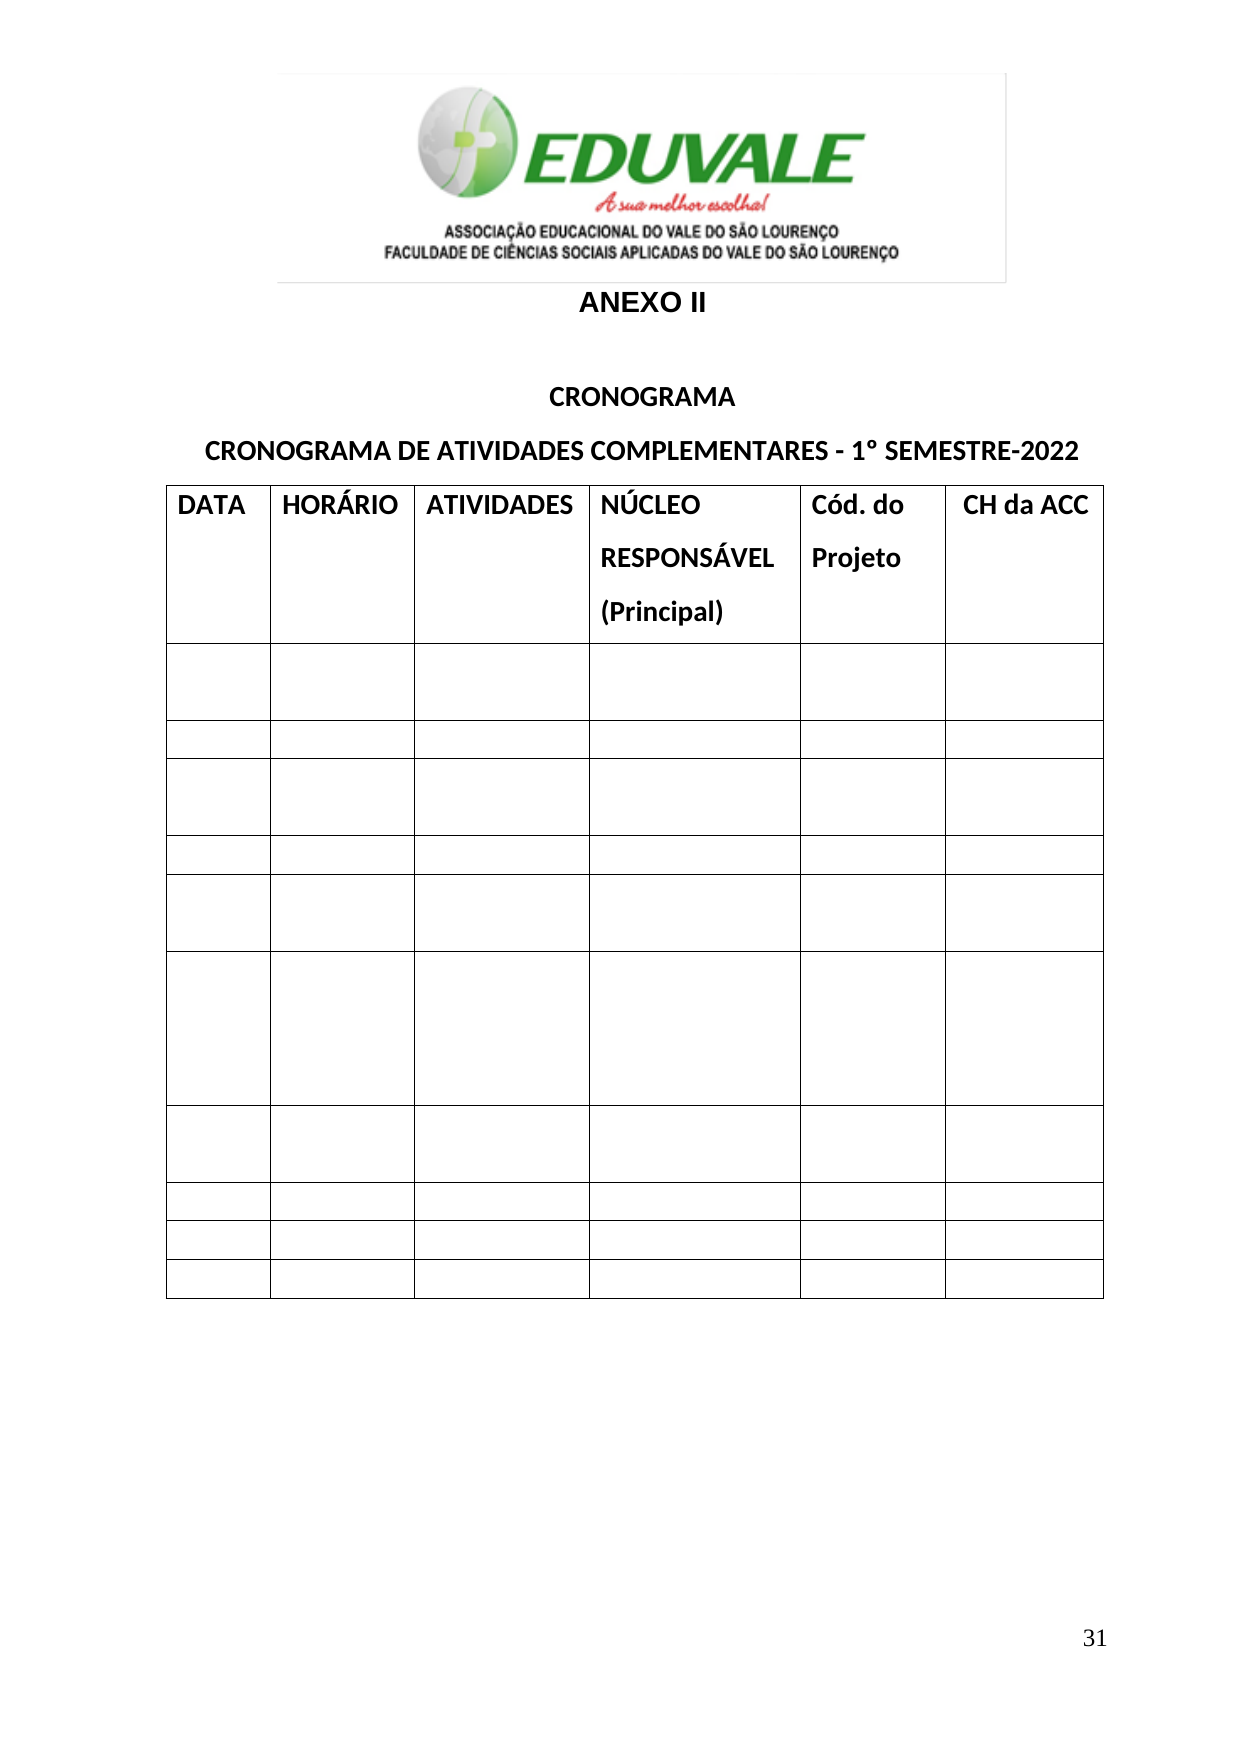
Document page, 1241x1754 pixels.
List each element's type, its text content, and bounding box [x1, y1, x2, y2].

table_cell [271, 644, 414, 720]
table_cell [167, 1106, 270, 1182]
table_cell [271, 952, 414, 1105]
table_cell [801, 952, 945, 1105]
table_cell [415, 1221, 589, 1258]
table_cell [946, 644, 1103, 720]
table_header CH da ACC [946, 486, 1103, 643]
table_cell [271, 1106, 414, 1182]
table_cell [590, 1183, 800, 1220]
table_cell [415, 875, 589, 951]
table_cell [946, 1260, 1103, 1298]
table_header NÚCLEO RESPONSÁVEL (Principal) [590, 486, 800, 643]
table_cell [946, 875, 1103, 951]
text CRONOGRAMA DE ATIVIDADES COMPLEMENTARES - 1º semestre-2022 [177, 432, 1107, 467]
table_cell [271, 1260, 414, 1298]
table_cell [590, 1260, 800, 1298]
table_cell [801, 1221, 945, 1258]
table_cell [801, 721, 945, 758]
picture [277, 73, 1008, 285]
table_cell [801, 1260, 945, 1298]
table_cell [167, 836, 270, 874]
table_cell [801, 1106, 945, 1182]
table_cell [590, 644, 800, 720]
table_cell [590, 721, 800, 758]
table_cell [946, 1106, 1103, 1182]
table_cell [946, 721, 1103, 758]
table_cell [415, 1106, 589, 1182]
table_header HORÁRIO [271, 486, 414, 643]
table_cell [415, 952, 589, 1105]
table_cell [946, 759, 1103, 835]
table_cell [167, 1221, 270, 1258]
table_cell [271, 759, 414, 835]
table_cell [271, 721, 414, 758]
table_cell [590, 1221, 800, 1258]
table_cell [167, 644, 270, 720]
table_cell [167, 1183, 270, 1220]
table_header ATIVIDADES [415, 486, 589, 643]
table_cell [415, 759, 589, 835]
table_cell [946, 952, 1103, 1105]
table_cell [801, 644, 945, 720]
table_cell [946, 1183, 1103, 1220]
table_cell [415, 1183, 589, 1220]
table_cell [946, 1221, 1103, 1258]
table_cell [801, 875, 945, 951]
table_header DATA [167, 486, 270, 643]
table_cell [415, 1260, 589, 1298]
table_cell [271, 836, 414, 874]
table_cell [801, 836, 945, 874]
table_cell [946, 836, 1103, 874]
table_cell [415, 836, 589, 874]
table_cell [167, 952, 270, 1105]
table_cell [167, 721, 270, 758]
table_cell [415, 644, 589, 720]
table_cell [801, 759, 945, 835]
text CRONOGRAMA [177, 378, 1107, 414]
table_cell [415, 721, 589, 758]
table_cell [590, 1106, 800, 1182]
table_cell [271, 1183, 414, 1220]
table_cell [590, 759, 800, 835]
text ANEXO II [177, 285, 1107, 318]
table_header Cód. do Projeto [801, 486, 945, 643]
table_cell [271, 1221, 414, 1258]
table_cell [590, 952, 800, 1105]
table_cell [167, 1260, 270, 1298]
table_cell [167, 875, 270, 951]
table_cell [590, 875, 800, 951]
table_cell [590, 836, 800, 874]
table_cell [801, 1183, 945, 1220]
table_cell [271, 875, 414, 951]
table_cell [167, 759, 270, 835]
